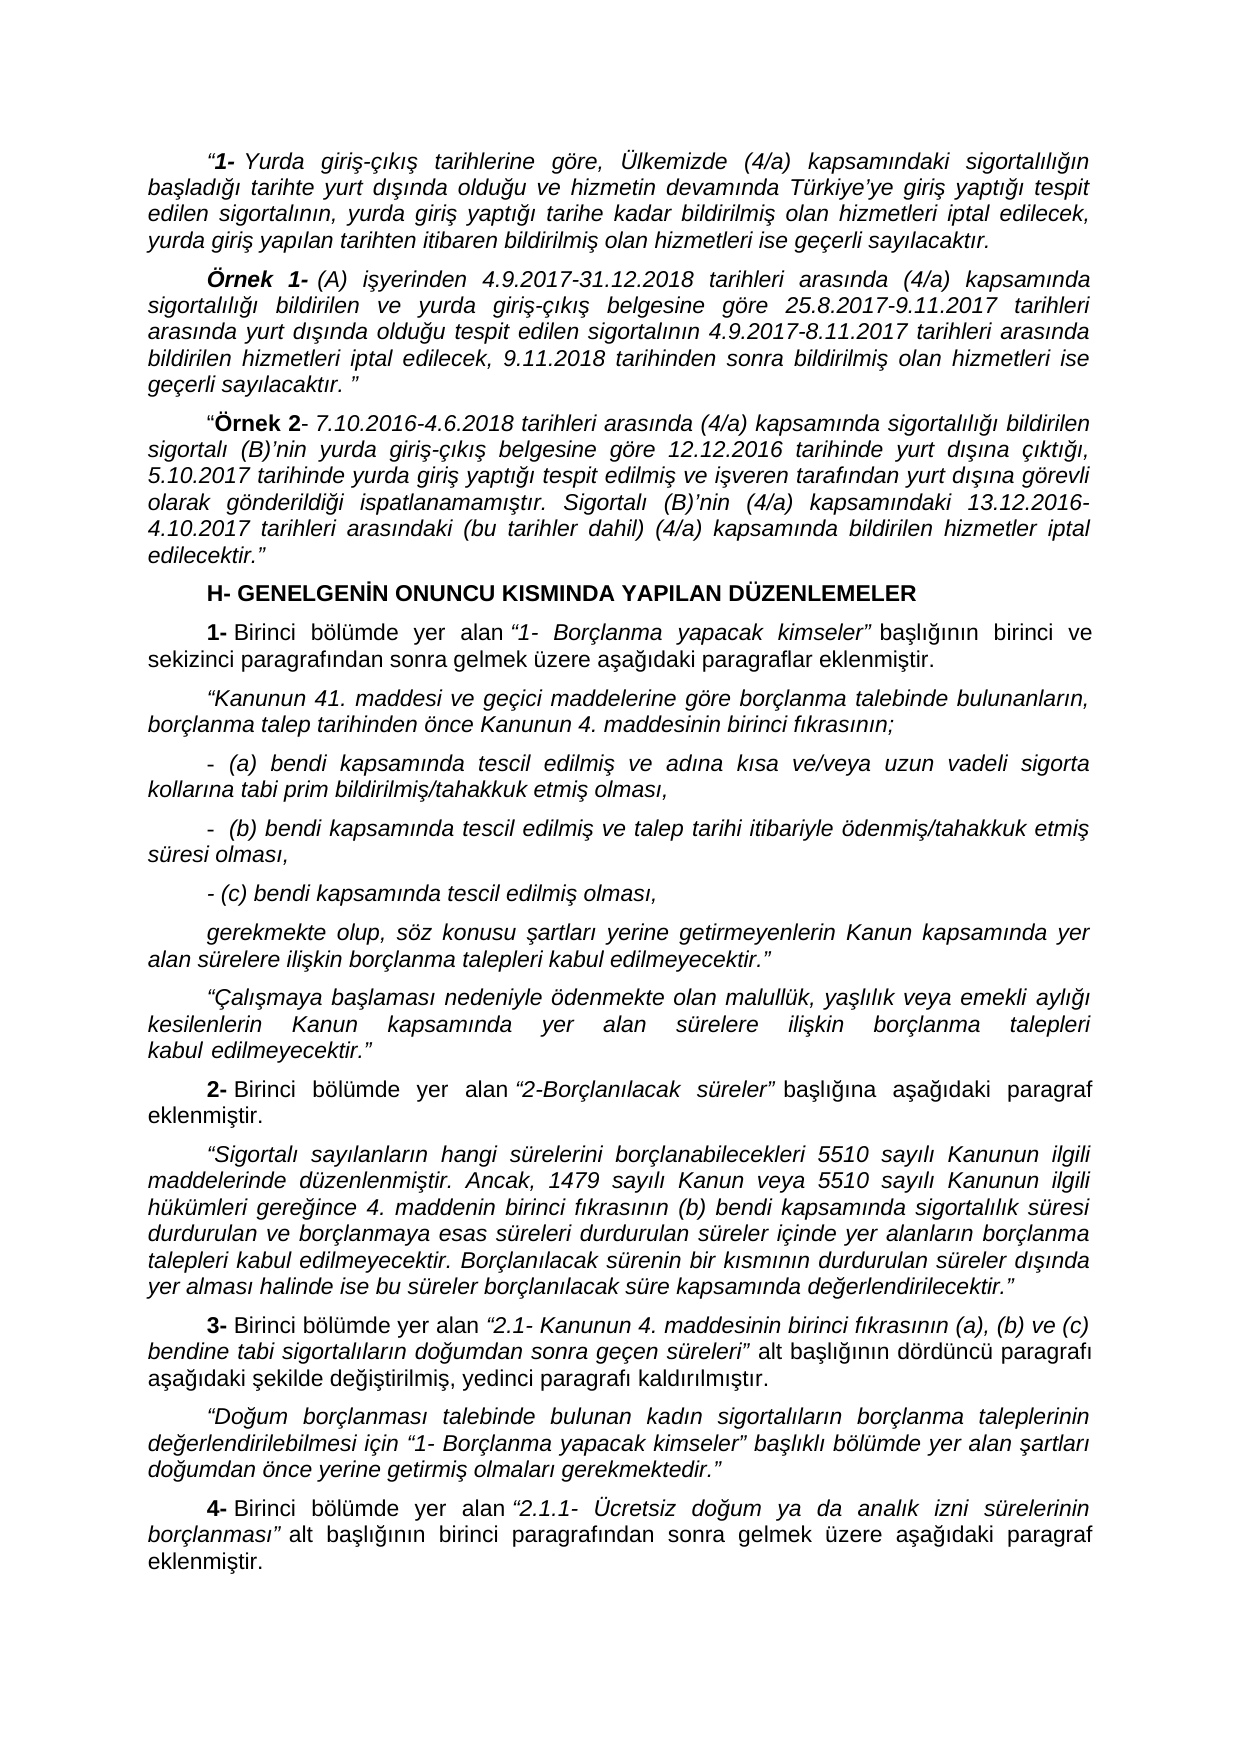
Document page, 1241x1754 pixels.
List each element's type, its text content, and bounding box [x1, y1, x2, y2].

text “Çalışmaya başlaması nedeniyle ödenmekte olan malullük, yaşlılık veya emekli aylığı kesilenlerin Kanun kapsamında yer alan sürelere ilişkin borçlanma talepleri kabul edilmeyecektir.” [148, 984, 1093, 1063]
text “Doğum borçlanması talebinde bulunan kadın sigortalıların borçlanma taleplerinin değerlendirilebilmesi için “1- Borçlanma yapacak kimseler” başlıklı bölümde yer alan şartları doğumdan önce yerine getirmiş olmaları gerekmektedir.” [148, 1403, 1093, 1482]
text “Sigortalı sayılanların hangi sürelerini borçlanabilecekleri 5510 sayılı Kanunun ilgili maddelerinde düzenlenmiştir. Ancak, 1479 sayılı Kanun veya 5510 sayılı Kanunun ilgili hükümleri gereğince 4. maddenin birinci fıkrasının (b) bendi kapsamında sigortalılık süresi durdurulan ve borçlanmaya esas süreleri durdurulan süreler içinde yer alanların borçlanma talepleri kabul edilmeyecektir. Borçlanılacak sürenin bir kısmının durdurulan süreler dışında yer alması halinde ise bu süreler borçlanılacak süre kapsamında değerlendirilecektir.” [148, 1141, 1093, 1299]
text - (c) bendi kapsamında tescil edilmiş olması, [148, 880, 1093, 907]
text “Kanunun 41. maddesi ve geçici maddelerine göre borçlanma talebinde bulunanların, borçlanma talep tarihinden önce Kanunun 4. maddesinin birinci fıkrasının; [148, 684, 1093, 737]
text Örnek 1- (A) işyerinden 4.9.2017-31.12.2018 tarihleri arasında (4/a) kapsamında sigortalılığı bildirilen ve yurda giriş-çıkış belgesine göre 25.8.2017-9.11.2017 tarihleri arasında yurt dışında olduğu tespit edilen sigortalının 4.9.2017-8.11.2017 tarihleri arasında bildirilen hizmetleri iptal edilecek, 9.11.2018 tarihinden sonra bildirilmiş olan hizmetleri ise geçerli sayılacaktır. ” [148, 266, 1093, 397]
text “1- Yurda giriş-çıkış tarihlerine göre, Ülkemizde (4/a) kapsamındaki sigortalılığın başladığı tarihte yurt dışında olduğu ve hizmetin devamında Türkiye’ye giriş yaptığı tespit edilen sigortalının, yurda giriş yaptığı tarihe kadar bildirilmiş olan hizmetleri iptal edilecek, yurda giriş yapılan tarihten itibaren bildirilmiş olan hizmetleri ise geçerli sayılacaktır. [148, 148, 1093, 253]
text - (b) bendi kapsamında tescil edilmiş ve talep tarihi itibariyle ödenmiş/tahakkuk etmiş süresi olması, [148, 815, 1093, 868]
text “Örnek 2- 7.10.2016-4.6.2018 tarihleri arasında (4/a) kapsamında sigortalılığı bildirilen sigortalı (B)’nin yurda giriş-çıkış belgesine göre 12.12.2016 tarihinde yurt dışına çıktığı, 5.10.2017 tarihinde yurda giriş yaptığı tespit edilmiş ve işveren tarafından yurt dışına görevli olarak gönderildiği ispatlanamamıştır. Sigortalı (B)’nin (4/a) kapsamındaki 13.12.2016-4.10.2017 tarihleri arasındaki (bu tarihler dahil) (4/a) kapsamında bildirilen hizmetler iptal edilecektir.” [148, 410, 1093, 568]
text - (a) bendi kapsamında tescil edilmiş ve adına kısa ve/veya uzun vadeli sigorta kollarına tabi prim bildirilmiş/tahakkuk etmiş olması, [148, 750, 1093, 802]
text H- GENELGENİN ONUNCU KISMINDA YAPILAN DÜZENLEMELER [148, 580, 1093, 607]
text 1- Birinci bölümde yer alan “1- Borçlanma yapacak kimseler” başlığının birinci ve sekizinci paragrafından sonra gelmek üzere aşağıdaki paragraflar eklenmiştir. [148, 619, 1093, 672]
text gerekmekte olup, söz konusu şartları yerine getirmeyenlerin Kanun kapsamında yer alan sürelere ilişkin borçlanma talepleri kabul edilmeyecektir.” [148, 919, 1093, 972]
text 3- Birinci bölümde yer alan “2.1- Kanunun 4. maddesinin birinci fıkrasının (a), (b) ve (c) bendine tabi sigortalıların doğumdan sonra geçen süreleri” alt başlığının dördüncü paragrafı aşağıdaki şekilde değiştirilmiş, yedinci paragrafı kaldırılmıştır. [148, 1312, 1093, 1391]
text 4- Birinci bölümde yer alan “2.1.1- Ücretsiz doğum ya da analık izni sürelerinin borçlanması” alt başlığının birinci paragrafından sonra gelmek üzere aşağıdaki paragraf eklenmiştir. [148, 1495, 1093, 1574]
text 2- Birinci bölümde yer alan “2-Borçlanılacak süreler” başlığına aşağıdaki paragraf eklenmiştir. [148, 1076, 1093, 1129]
